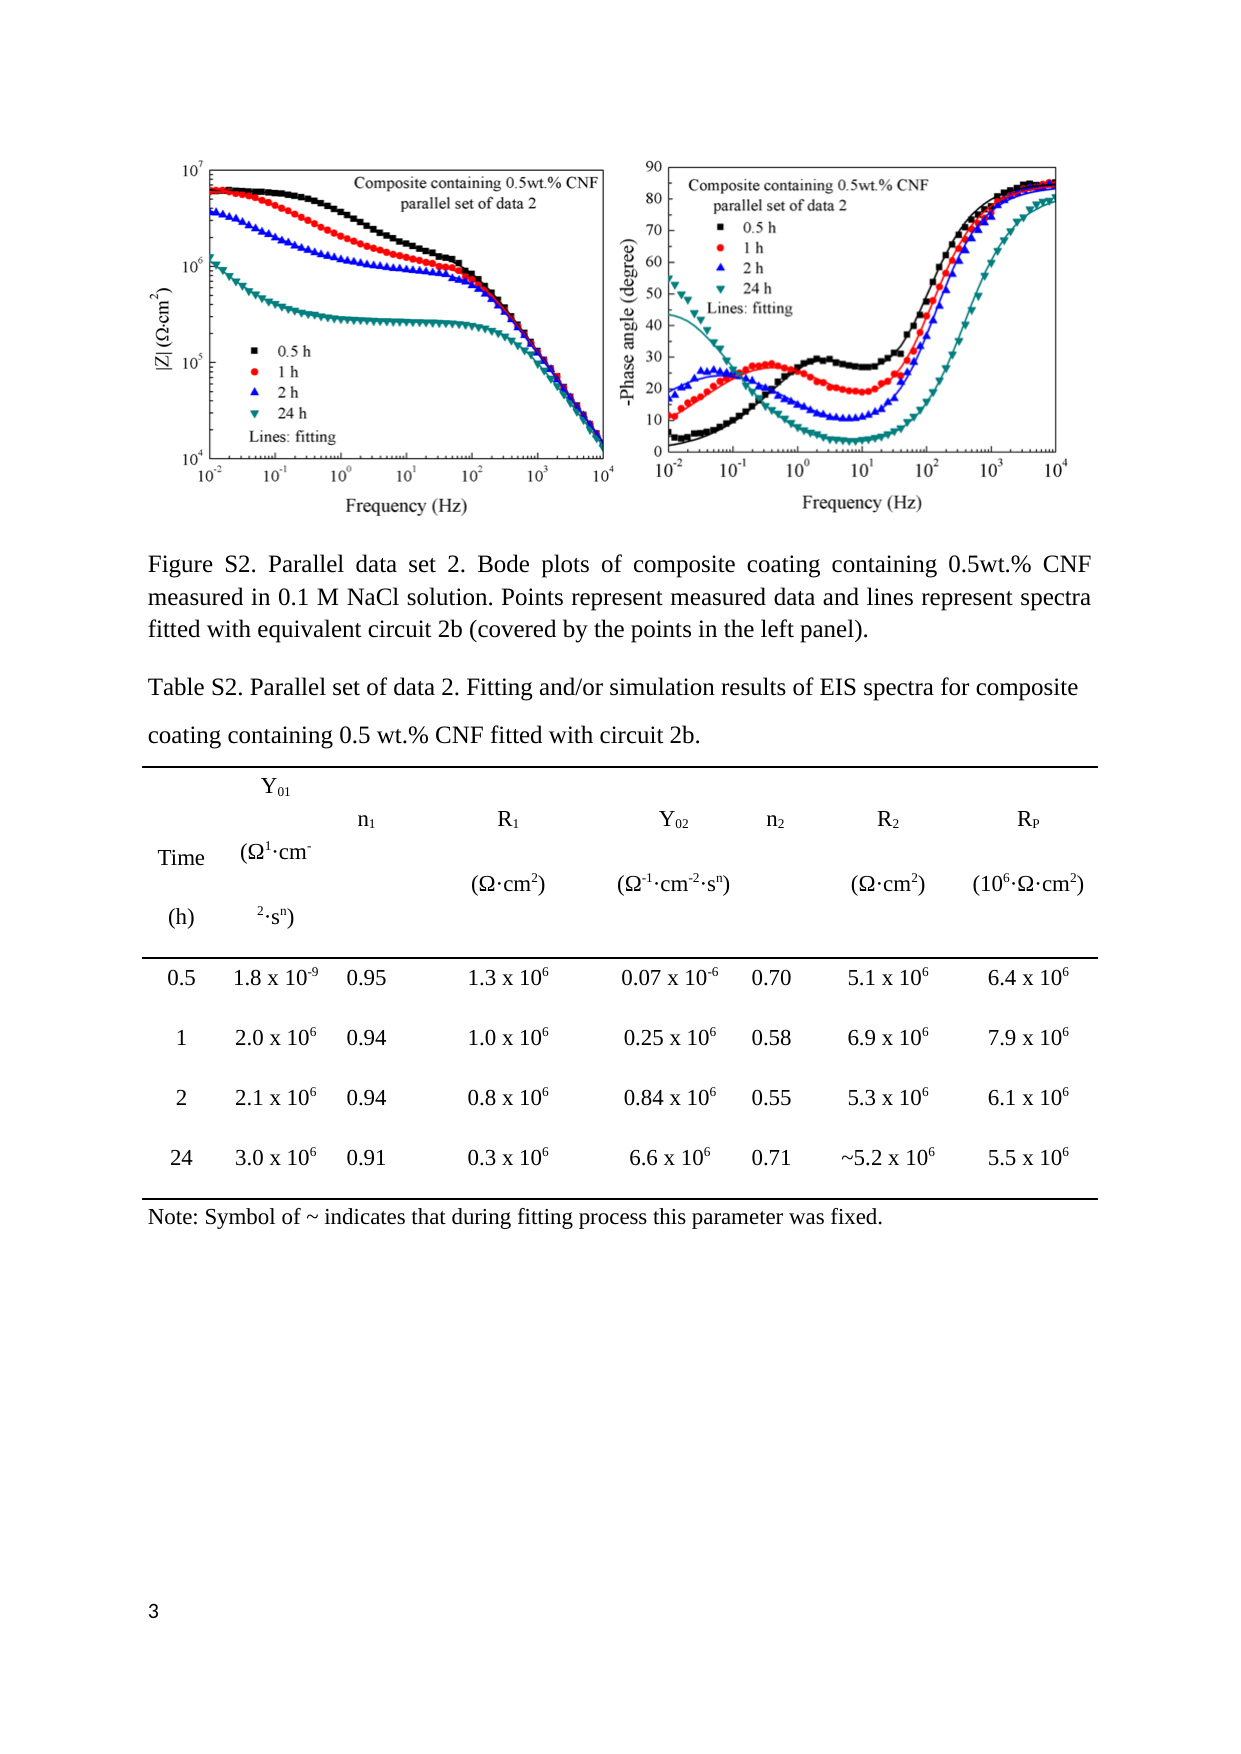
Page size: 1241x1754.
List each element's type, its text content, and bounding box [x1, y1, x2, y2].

table_cell 6.1 x 106 [958, 1079, 1098, 1138]
table_cell 24 [142, 1139, 220, 1198]
table_cell 0.84 x 106 [614, 1079, 725, 1138]
table_cell 2.1 x 106 [220, 1079, 331, 1138]
picture [147, 157, 1070, 518]
table_cell ~5.2 x 106 [818, 1139, 958, 1198]
table_cell 0.95 [331, 959, 402, 1019]
table_cell 1 [142, 1019, 220, 1079]
table_cell 1.8 x 10-9 [220, 959, 331, 1019]
table_header R2 (Ω·cm2) [818, 768, 958, 957]
table_cell 6.6 x 106 [614, 1139, 725, 1198]
table_cell 0.5 [142, 959, 220, 1019]
table_header RP (106·Ω·cm2) [958, 768, 1098, 957]
table_header n1 [331, 768, 402, 957]
table_cell 7.9 x 106 [958, 1019, 1098, 1079]
table_header R1 (Ω·cm2) [402, 768, 614, 957]
table_cell 0.94 [331, 1019, 402, 1079]
text Note: Symbol of ~ indicates that during fitting process this parameter was fixed. [148, 1200, 1093, 1233]
table_cell 0.55 [725, 1079, 817, 1138]
table_cell 0.25 x 106 [614, 1019, 725, 1079]
title Table S2. Parallel set of data 2. Fitting and/or simulation results of EIS spectra for composite coating containing 0.5 wt.% CNF fitted with circuit 2b. [148, 670, 1093, 751]
table_header Y02 (Ω-1·cm-2·sn) [614, 768, 733, 957]
table_cell 2 [142, 1079, 220, 1138]
table_cell 0.70 [725, 959, 817, 1019]
table_header Time (h) [142, 768, 220, 957]
table_cell 1.3 x 106 [402, 959, 614, 1019]
table_cell 0.58 [725, 1019, 817, 1079]
table_cell 5.5 x 106 [958, 1139, 1098, 1198]
table_cell 0.8 x 106 [402, 1079, 614, 1138]
table_cell 0.91 [331, 1139, 402, 1198]
table_cell 0.3 x 106 [402, 1139, 614, 1198]
table_cell 3.0 x 106 [220, 1139, 331, 1198]
table_cell 0.71 [725, 1139, 817, 1198]
table_cell 0.07 x 10-6 [614, 959, 725, 1019]
table_cell 1.0 x 106 [402, 1019, 614, 1079]
table_header Y01 (Ω1·cm-2·sn) [220, 768, 331, 957]
table_cell 6.9 x 106 [818, 1019, 958, 1079]
table_cell 2.0 x 106 [220, 1019, 331, 1079]
table_cell 0.94 [331, 1079, 402, 1138]
table_cell 5.3 x 106 [818, 1079, 958, 1138]
table_header n2 [733, 768, 817, 957]
table_cell 5.1 x 106 [818, 959, 958, 1019]
table_cell 6.4 x 106 [958, 959, 1098, 1019]
